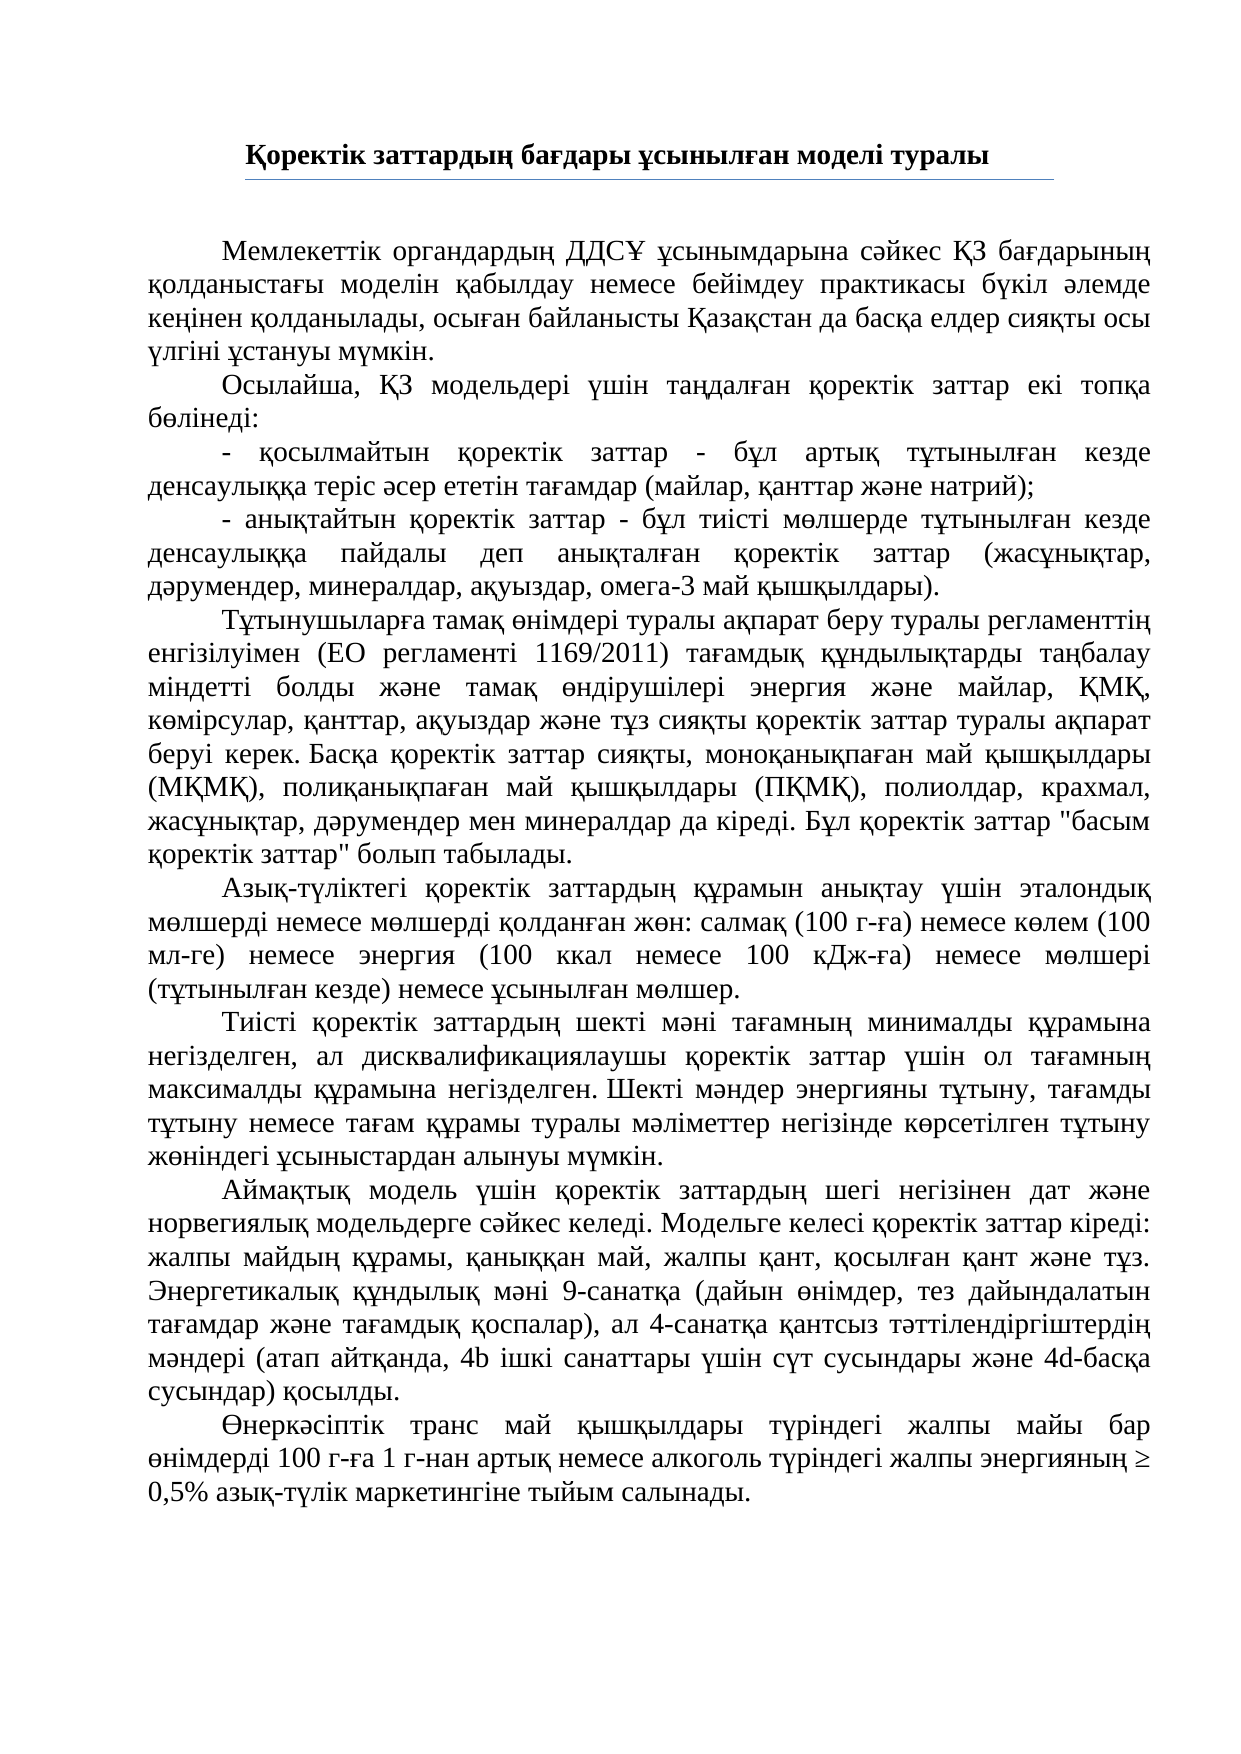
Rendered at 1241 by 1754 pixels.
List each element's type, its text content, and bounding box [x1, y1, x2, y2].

text Осылайша, ҚЗ модельдері үшін таңдалған қоректік заттар екі топқа бөлінеді: [148, 367, 1152, 434]
text Азық-түліктегі қоректік заттардың құрамын анықтау үшін эталондық мөлшерді немесе мөлшерді қолданған жөн: салмақ (100 г-ға) немесе көлем (100 мл-ге) немесе энергия (100 ккал немесе 100 кДж-ға) немесе мөлшері (тұтынылған кезде) немесе ұсынылған мөлшер. [148, 870, 1152, 1004]
text Тиісті қоректік заттардың шекті мәні тағамның минималды құрамына негізделген, ал дисквалификациялаушы қоректік заттар үшін ол тағамның максималды құрамына негізделген. Шекті мәндер энергияны тұтыну, тағамды тұтыну немесе тағам құрамы туралы мәліметтер негізінде көрсетілген тұтыну жөніндегі ұсыныстардан алынуы мүмкін. [148, 1004, 1152, 1172]
text - анықтайтын қоректік заттар - бұл тиісті мөлшерде тұтынылған кезде денсаулыққа пайдалы деп анықталған қоректік заттар (жасұнықтар, дәрумендер, минералдар, ақуыздар, омега-3 май қышқылдары). [148, 501, 1152, 602]
text Мемлекеттік органдардың ДДCҰ ұсынымдарына сәйкес ҚЗ бағдарының қолданыстағы моделін қабылдау немесе бейімдеу практикасы бүкіл әлемде кеңінен қолданылады, осыған байланысты Қазақстан да басқа елдер сияқты осы үлгіні ұстануы мүмкін. [148, 233, 1152, 367]
text Өнеркәсіптік транс май қышқылдары түріндегі жалпы майы бар өнімдерді 100 г-ға 1 г-нан артық немесе алкоголь түріндегі жалпы энергияның ≥ 0,5% азық-түлік маркетингіне тыйым салынады. [148, 1407, 1152, 1507]
text Тұтынушыларға тамақ өнімдері туралы ақпарат беру туралы регламенттің енгізілуімен (ЕО регламенті 1169/2011) тағамдық құндылықтарды таңбалау міндетті болды және тамақ өндірушілері энергия және майлар, ҚМҚ, көмірсулар, қанттар, ақуыздар және тұз сияқты қоректік заттар туралы ақпарат беруі керек. Басқа қоректік заттар сияқты, моноқанықпаған май қышқылдары (MҚМҚ), полиқанықпаған май қышқылдары (ПҚМҚ), полиолдар, крахмал, жасұнықтар, дәрумендер мен минералдар да кіреді. Бұл қоректік заттар "басым қоректік заттар" болып табылады. [148, 602, 1152, 870]
text Аймақтық модель үшін қоректік заттардың шегі негізінен дат және норвегиялық модельдерге сәйкес келеді. Модельге келесі қоректік заттар кіреді: жалпы майдың құрамы, қаныққан май, жалпы қант, қосылған қант және тұз. Энергетикалық құндылық мәні 9-санатқа (дайын өнімдер, тез дайындалатын тағамдар және тағамдық қоспалар), ал 4-санатқа қантсыз тәттілендіргіштердің мәндері (атап айтқанда, 4b ішкі санаттары үшін сүт сусындары және 4d-басқа сусындар) қосылды. [148, 1172, 1152, 1407]
text - қосылмайтын қоректік заттар - бұл артық тұтынылған кезде денсаулыққа теріс әсер ететін тағамдар (майлар, қанттар және натрий); [148, 434, 1152, 501]
text Қоректік заттардың бағдары ұсынылған моделі туралы [245, 137, 1054, 179]
